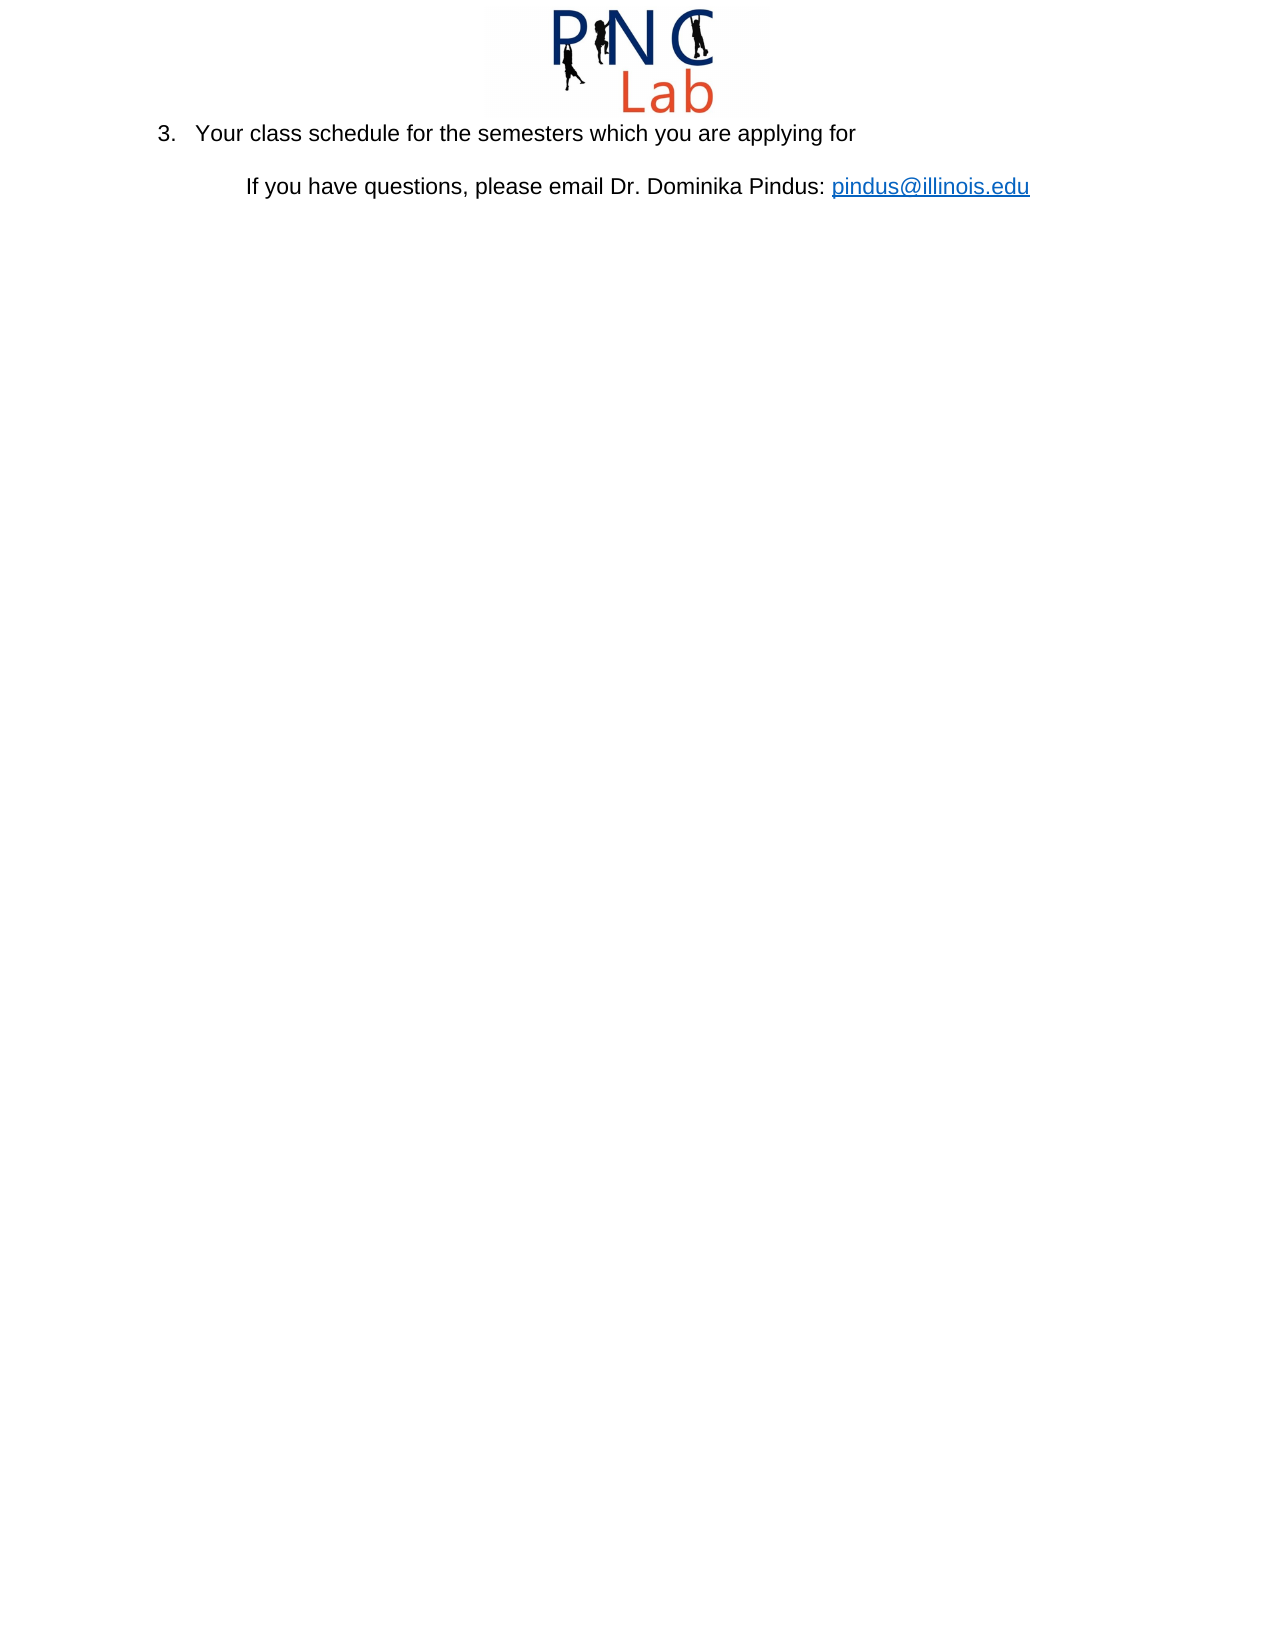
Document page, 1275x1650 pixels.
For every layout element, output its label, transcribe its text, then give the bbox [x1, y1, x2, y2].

picture [484, 6, 771, 118]
list Your class schedule for the semesters which you are applying for [157, 120, 1155, 146]
text If you have questions, please email Dr. Dominika Pindus: pindus@illinois.edu [120, 173, 1155, 199]
